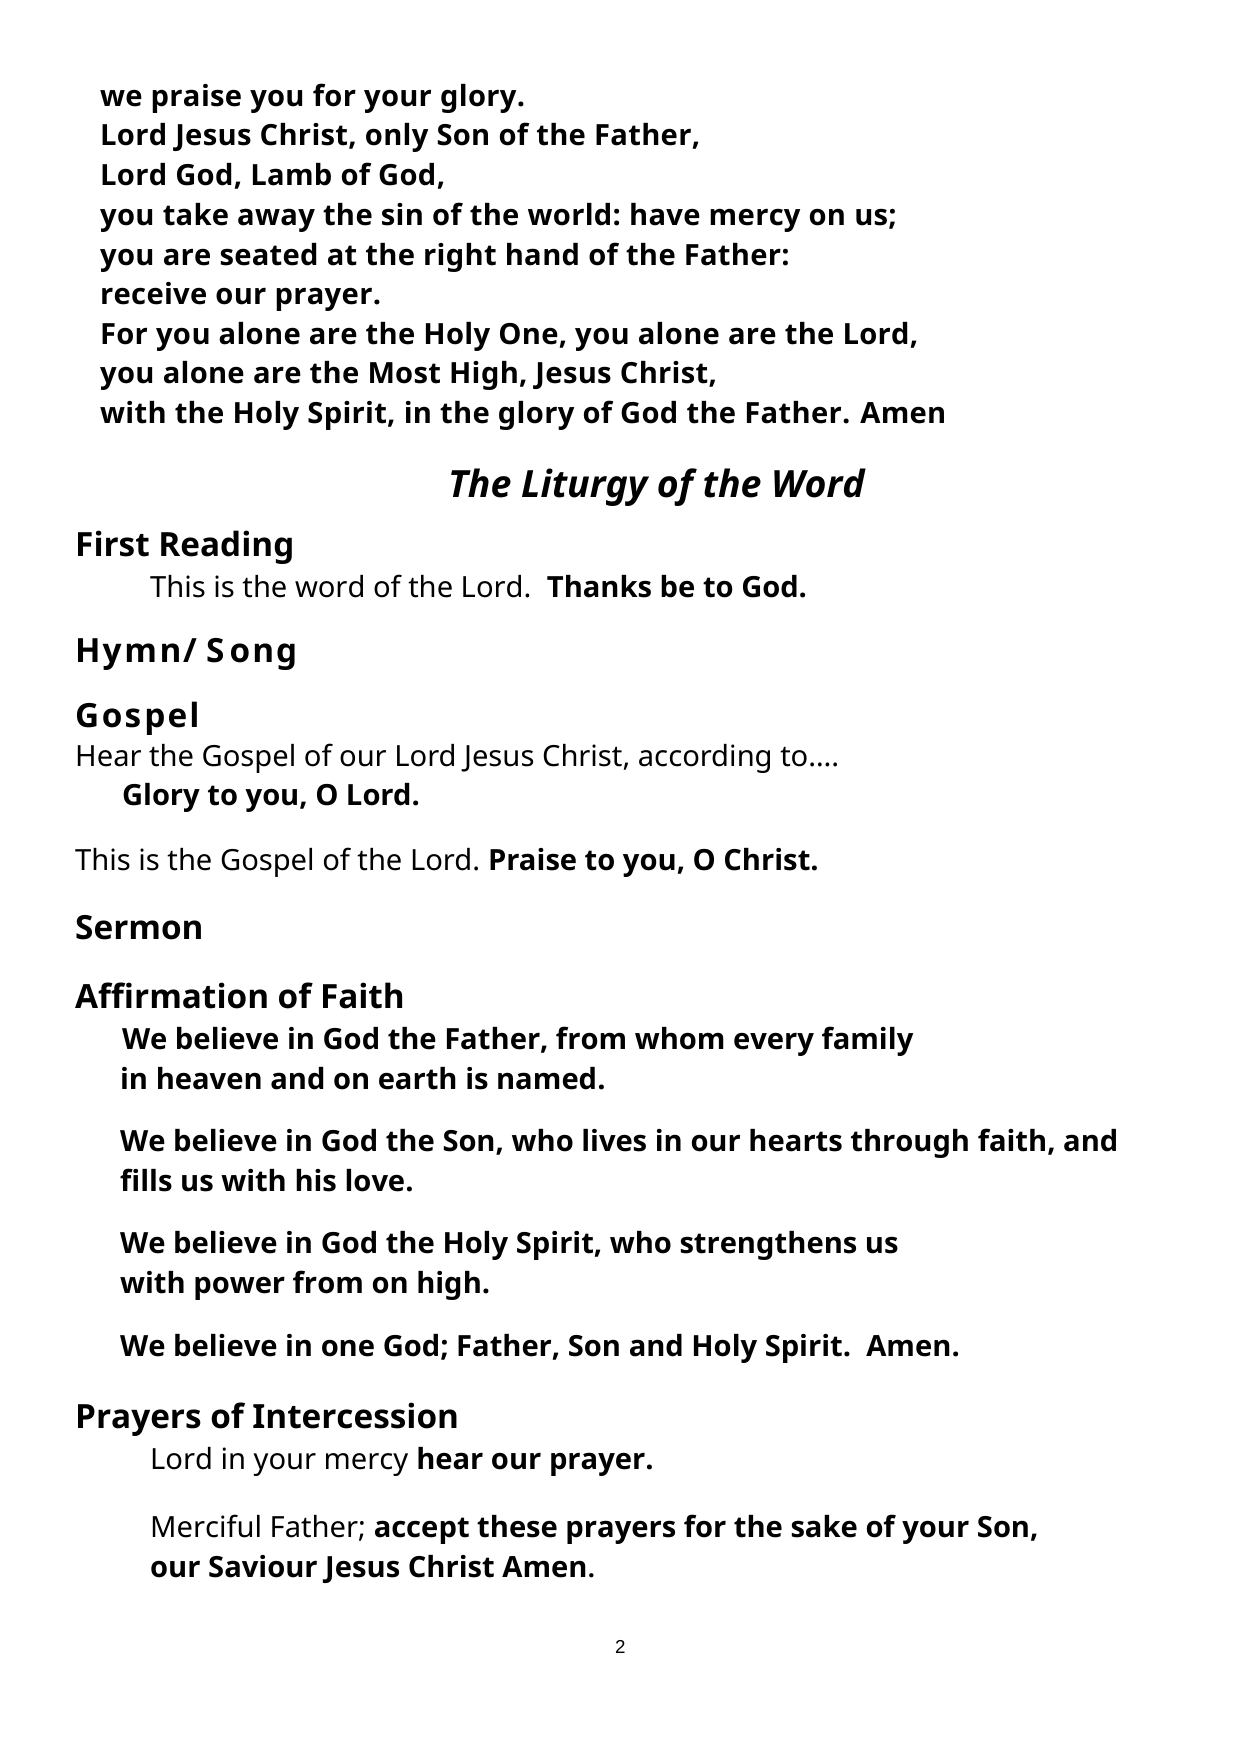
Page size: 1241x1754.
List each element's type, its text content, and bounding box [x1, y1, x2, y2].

text receive our prayer. [100, 273, 1165, 313]
text For you alone are the Holy One, you alone are the Lord, [100, 313, 1165, 353]
text Affirmation of Faith [75, 973, 1165, 1019]
text you alone are the Most High, Jesus Christ, [100, 353, 1165, 392]
text you take away the sin of the world: have mercy on us; [100, 194, 1165, 234]
text our Saviour Jesus Christ Amen. [150, 1546, 1165, 1586]
subtitle Sermon [75, 904, 1165, 949]
text Lord Jesus Christ, only Son of the Father, [100, 115, 1165, 154]
subtitle This is the Gospel of the Lord. Praise to you, O Christ. [75, 839, 1165, 879]
text Lord God, Lamb of God, [100, 154, 1165, 194]
text This is the word of the Lord. Thanks be to God. [150, 566, 1165, 606]
text Glory to you, O Lord. [75, 774, 1165, 814]
text you are seated at the right hand of the Father: [100, 234, 1165, 273]
text Lord in your mercy hear our prayer. [75, 1438, 1165, 1478]
text We believe in God the Father, from whom every family in heaven and on earth is named. We believe in God the Son, who lives in our hearts through faith, and fills us with his love. We believe in God the Holy Spirit, who strengthens us with power from on high. We believe in one God; Father, Son and Holy Spirit. Amen. [120, 1019, 1165, 1364]
text First Reading [75, 521, 1165, 566]
text Merciful Father; accept these prayers for the sake of your Son, [75, 1507, 1165, 1546]
text Hear the Gospel of our Lord Jesus Christ, according to…. [75, 735, 1165, 774]
text we praise you for your glory. [100, 75, 1165, 115]
text Prayers of Intercession [75, 1393, 1165, 1438]
subtitle The Liturgy of the Word [152, 457, 1165, 508]
text with the Holy Spirit, in the glory of God the Father. Amen [100, 392, 1165, 432]
